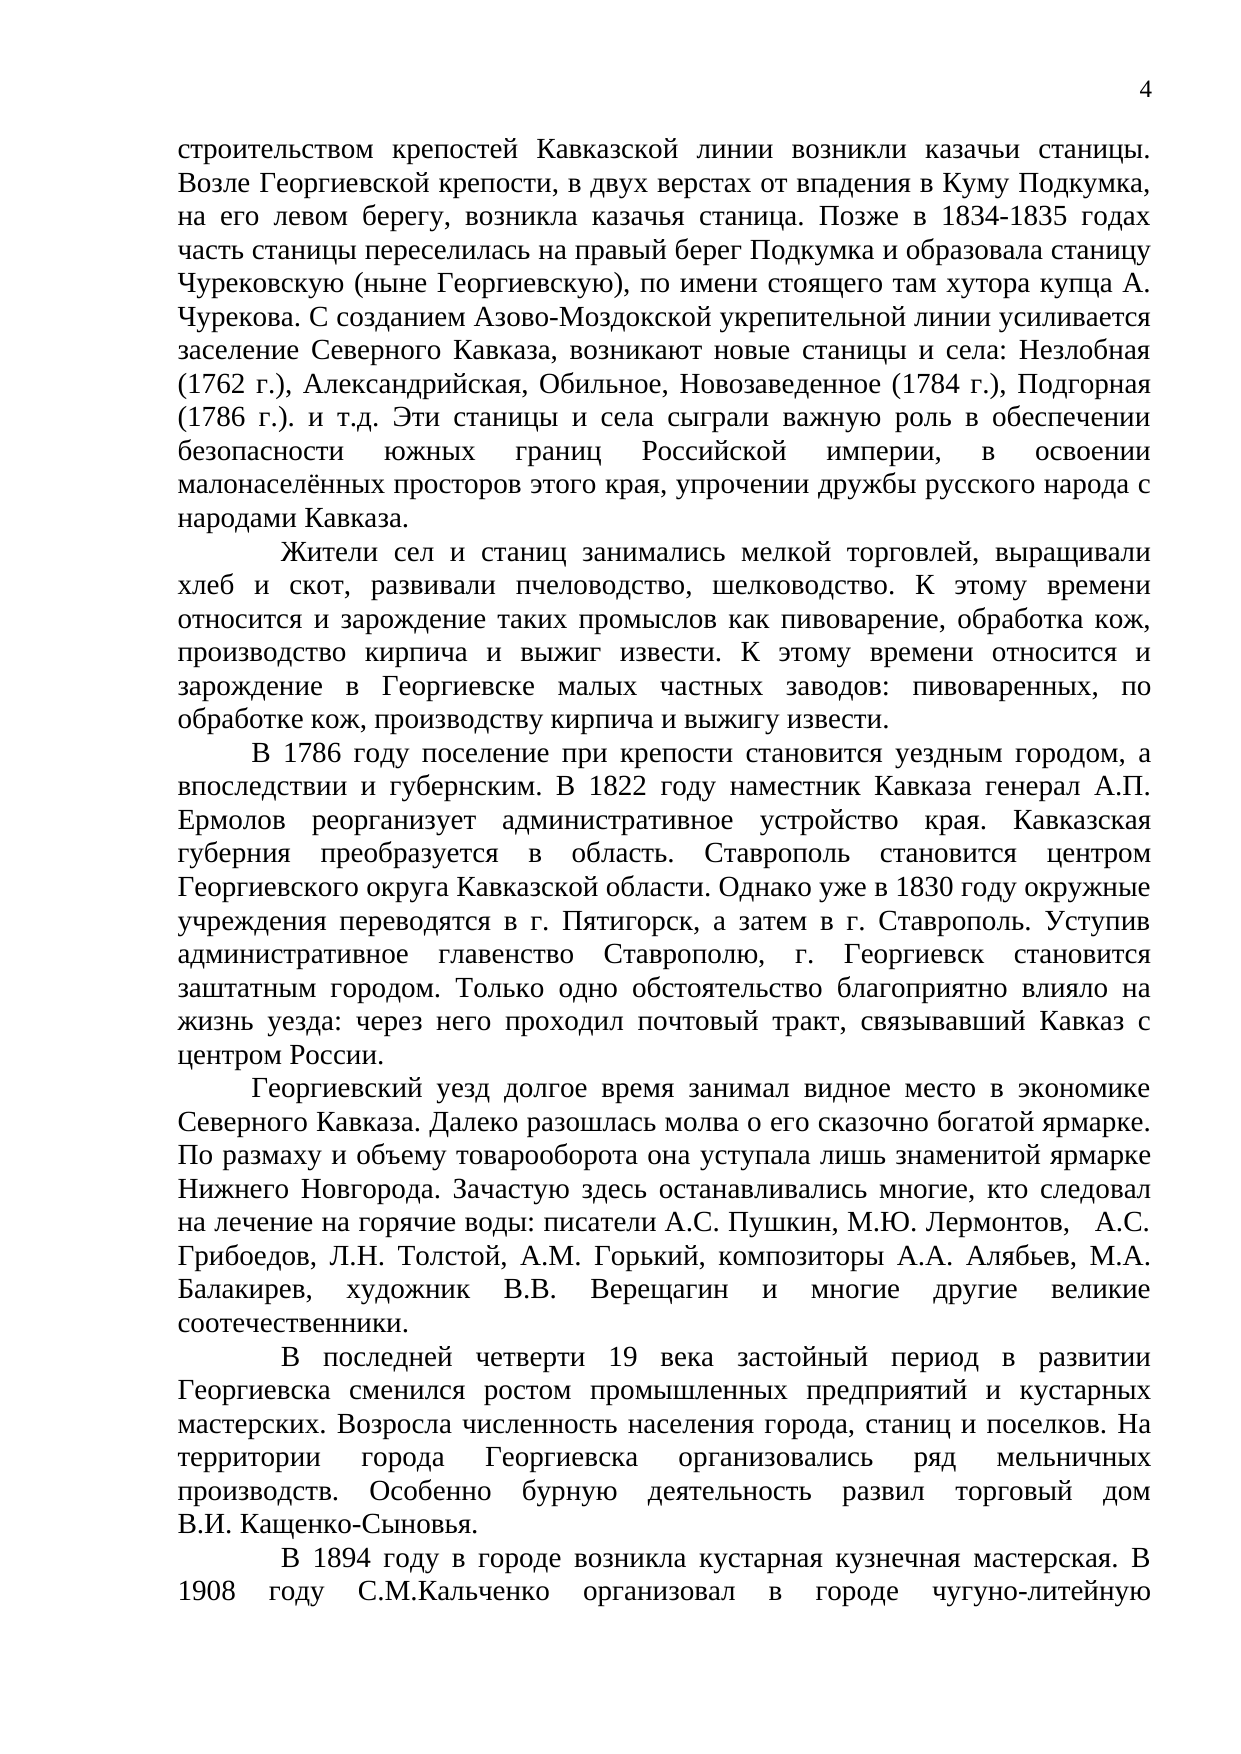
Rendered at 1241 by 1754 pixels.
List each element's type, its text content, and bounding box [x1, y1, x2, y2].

text Георгиевский уезд долгое время занимал видное место в экономике Северного Кавказа. Далеко разошлась молва о его сказочно богатой ярмарке. По размаху и объему товарооборота она уступала лишь знаменитой ярмарке Нижнего Новгорода. Зачастую здесь останавливались многие, кто следовал на лечение на горячие воды: писатели А.С. Пушкин, М.Ю. Лермонтов, А.С. Грибоедов, Л.Н. Толстой, А.М. Горький, композиторы А.А. Алябьев, М.А. Балакирев, художник В.В. Верещагин и многие другие великие соотечественники. [177, 1070, 1152, 1339]
text В поселение при крепости становится уездным городом, а впоследствии и губернским. В 1822 году наместник Кавказа генерал А.П. Ермолов реорганизует административное устройство края. Кавказская губерния преобразуется в область. Ставрополь становится центром Георгиевского округа Кавказской области. Однако уже в 1830 году окружные учреждения переводятся в г. Пятигорск, а затем в г. Ставрополь. Уступив административное главенство Ставрополю, г. Георгиевск становится заштатным городом. Только одно обстоятельство благоприятно влияло на жизнь уезда: через него проходил почтовый тракт, связывавший Кавказ с центром России. [177, 735, 1152, 1070]
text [177, 1540, 1152, 1607]
text Жители сел и станиц занимались мелкой торговлей, выращивали хлеб и скот, развивали пчеловодство, шелководство. К этому времени относится и зарождение таких промыслов как пивоварение, обработка кож, производство кирпича и выжиг извести. К этому времени относится и зарождение в Георгиевске малых частных заводов: пивоваренных, по обработке кож, производству кирпича и выжигу извести. [177, 534, 1152, 735]
text В последней четверти 19 века застойный период в развитии Георгиевска сменился ростом промышленных предприятий и кустарных мастерских. Возросла численность населения города, станиц и поселков. На территории города Георгиевска организовались ряд мельничных производств. Особенно бурную деятельность развил торговый дом В.И. Кащенко-Сыновья. [177, 1339, 1152, 1540]
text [177, 131, 1152, 534]
